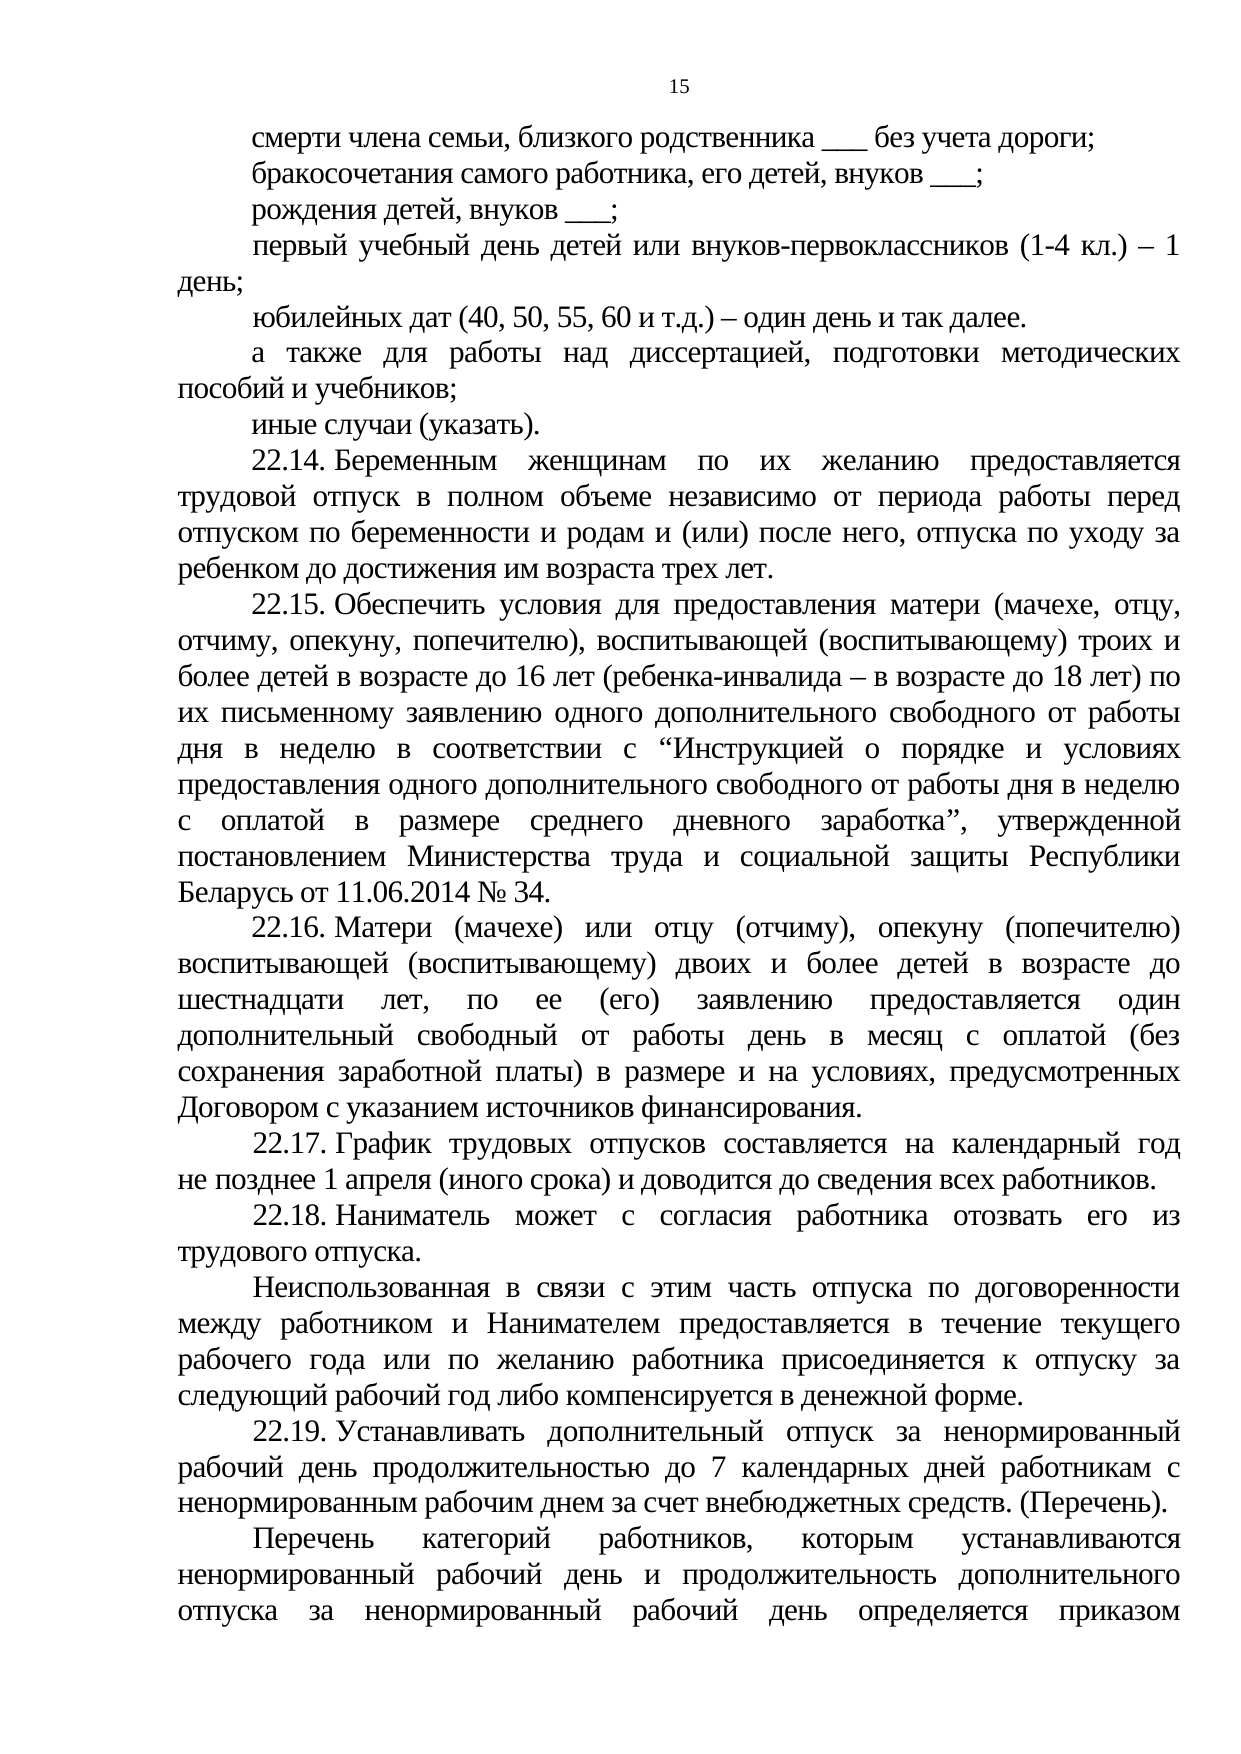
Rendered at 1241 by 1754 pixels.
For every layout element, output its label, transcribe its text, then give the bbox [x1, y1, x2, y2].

text 22.15. Обеспечить условия для предоставления матери (мачехе, отцу, отчиму, опекуну, попечителю), воспитывающей (воспитывающему) троих и более детей в возрасте до 16 лет (ребенка-инвалида – в возрасте до 18 лет) по их письменному заявлению одного дополнительного свободного от работы дня в неделю в соответствии с “Инструкцией о порядке и условиях предоставления одного дополнительного свободного от работы дня в неделю с оплатой в размере среднего дневного заработка”, утвержденной постановлением Министерства труда и социальной защиты Республики Беларусь от 11.06.2014 № 34. [177, 585, 1181, 909]
text иные случаи (указать). [177, 406, 1181, 442]
text 22.14. Беременным женщинам по их желанию предоставляется трудовой отпуск в полном объеме независимо от периода работы перед отпуском по беременности и родам и (или) после него, отпуска по уходу за ребенком до достижения им возраста трех лет. [177, 442, 1181, 585]
list 22.18. Наниматель может с согласия работника отозвать его из трудового отпуска. [177, 1196, 1181, 1268]
list юбилейных дат (40, 50, 55, 60 и т.д.) – один день и так далее. [177, 298, 1181, 334]
list Неиспользованная в связи с этим часть отпуска по договоренности между работником и Нанимателем предоставляется в течение текущего рабочего года или по желанию работника присоединяется к отпуску за следующий рабочий год либо компенсируется в денежной форме. [177, 1268, 1181, 1412]
list первый учебный день детей или внуков-первоклассников (1-4 кл.) – 1 день; [177, 226, 1181, 298]
text рождения детей, внуков ___; [177, 190, 1181, 226]
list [177, 1520, 1181, 1627]
text а также для работы над диссертацией, подготовки методических пособий и учебников; [177, 334, 1181, 406]
list 22.17. График трудовых отпусков составляется на календарный год не позднее 1 апреля (иного срока) и доводится до сведения всех работников. [177, 1124, 1181, 1196]
text 22.16. Матери (мачехе) или отцу (отчиму), опекуну (попечителю) воспитывающей (воспитывающему) двоих и более детей в возрасте до шестнадцати лет, по ее (его) заявлению предоставляется один дополнительный свободный от работы день в месяц с оплатой (без сохранения заработной платы) в размере и на условиях, предусмотренных Договором с указанием источников финансирования. [177, 909, 1181, 1124]
text смерти члена семьи, близкого родственника ___ без учета дороги; [177, 118, 1181, 154]
list 22.19. Устанавливать дополнительный отпуск за ненормированный рабочий день продолжительностью до 7 календарных дней работникам с ненормированным рабочим днем за счет внебюджетных средств. (Перечень). [177, 1412, 1181, 1520]
text бракосочетания самого работника, его детей, внуков ___; [177, 154, 1181, 190]
